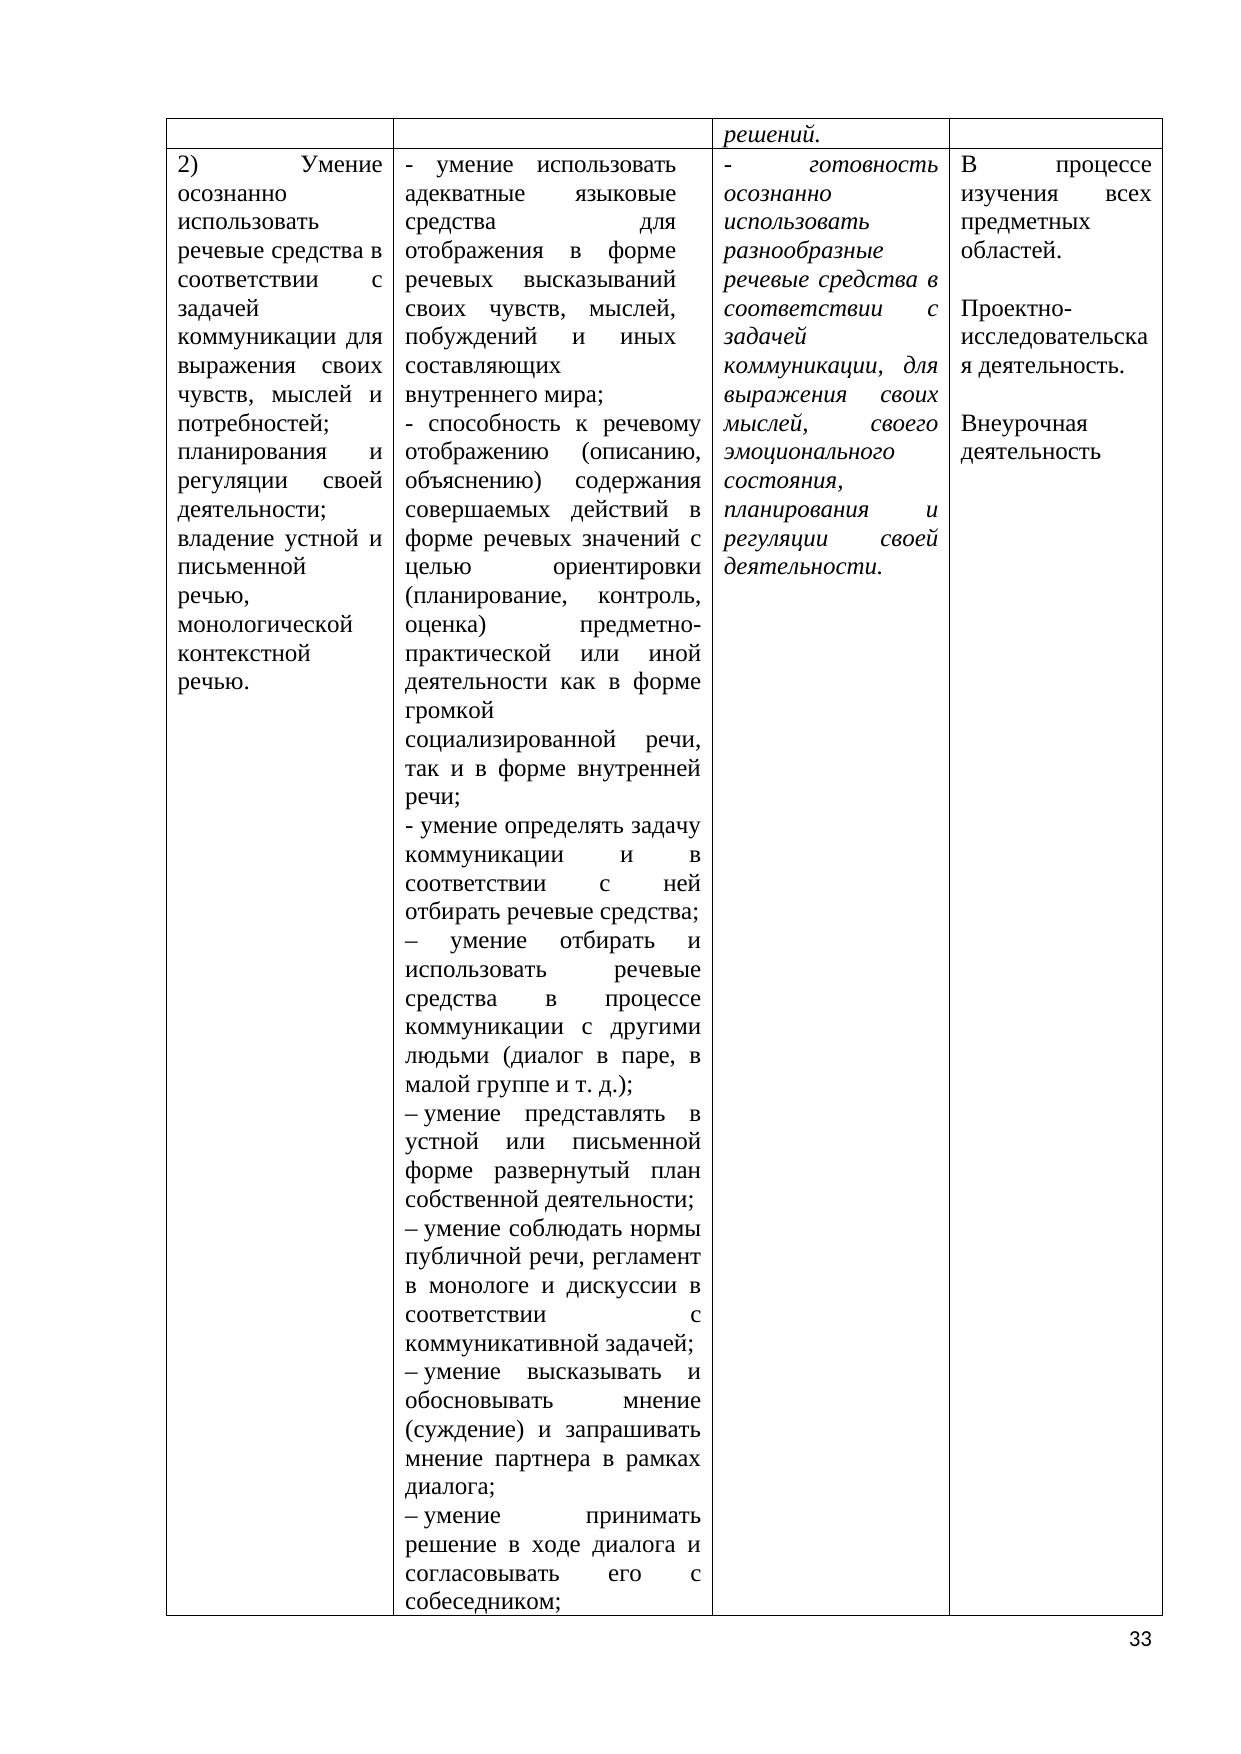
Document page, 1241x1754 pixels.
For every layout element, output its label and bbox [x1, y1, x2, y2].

table_cell [950, 149, 1162, 1615]
table_cell [167, 149, 393, 1615]
table_cell [713, 149, 949, 1615]
table_cell [167, 119, 393, 148]
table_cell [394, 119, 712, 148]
table_cell [394, 149, 712, 1615]
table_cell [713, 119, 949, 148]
table_cell [950, 119, 1162, 148]
